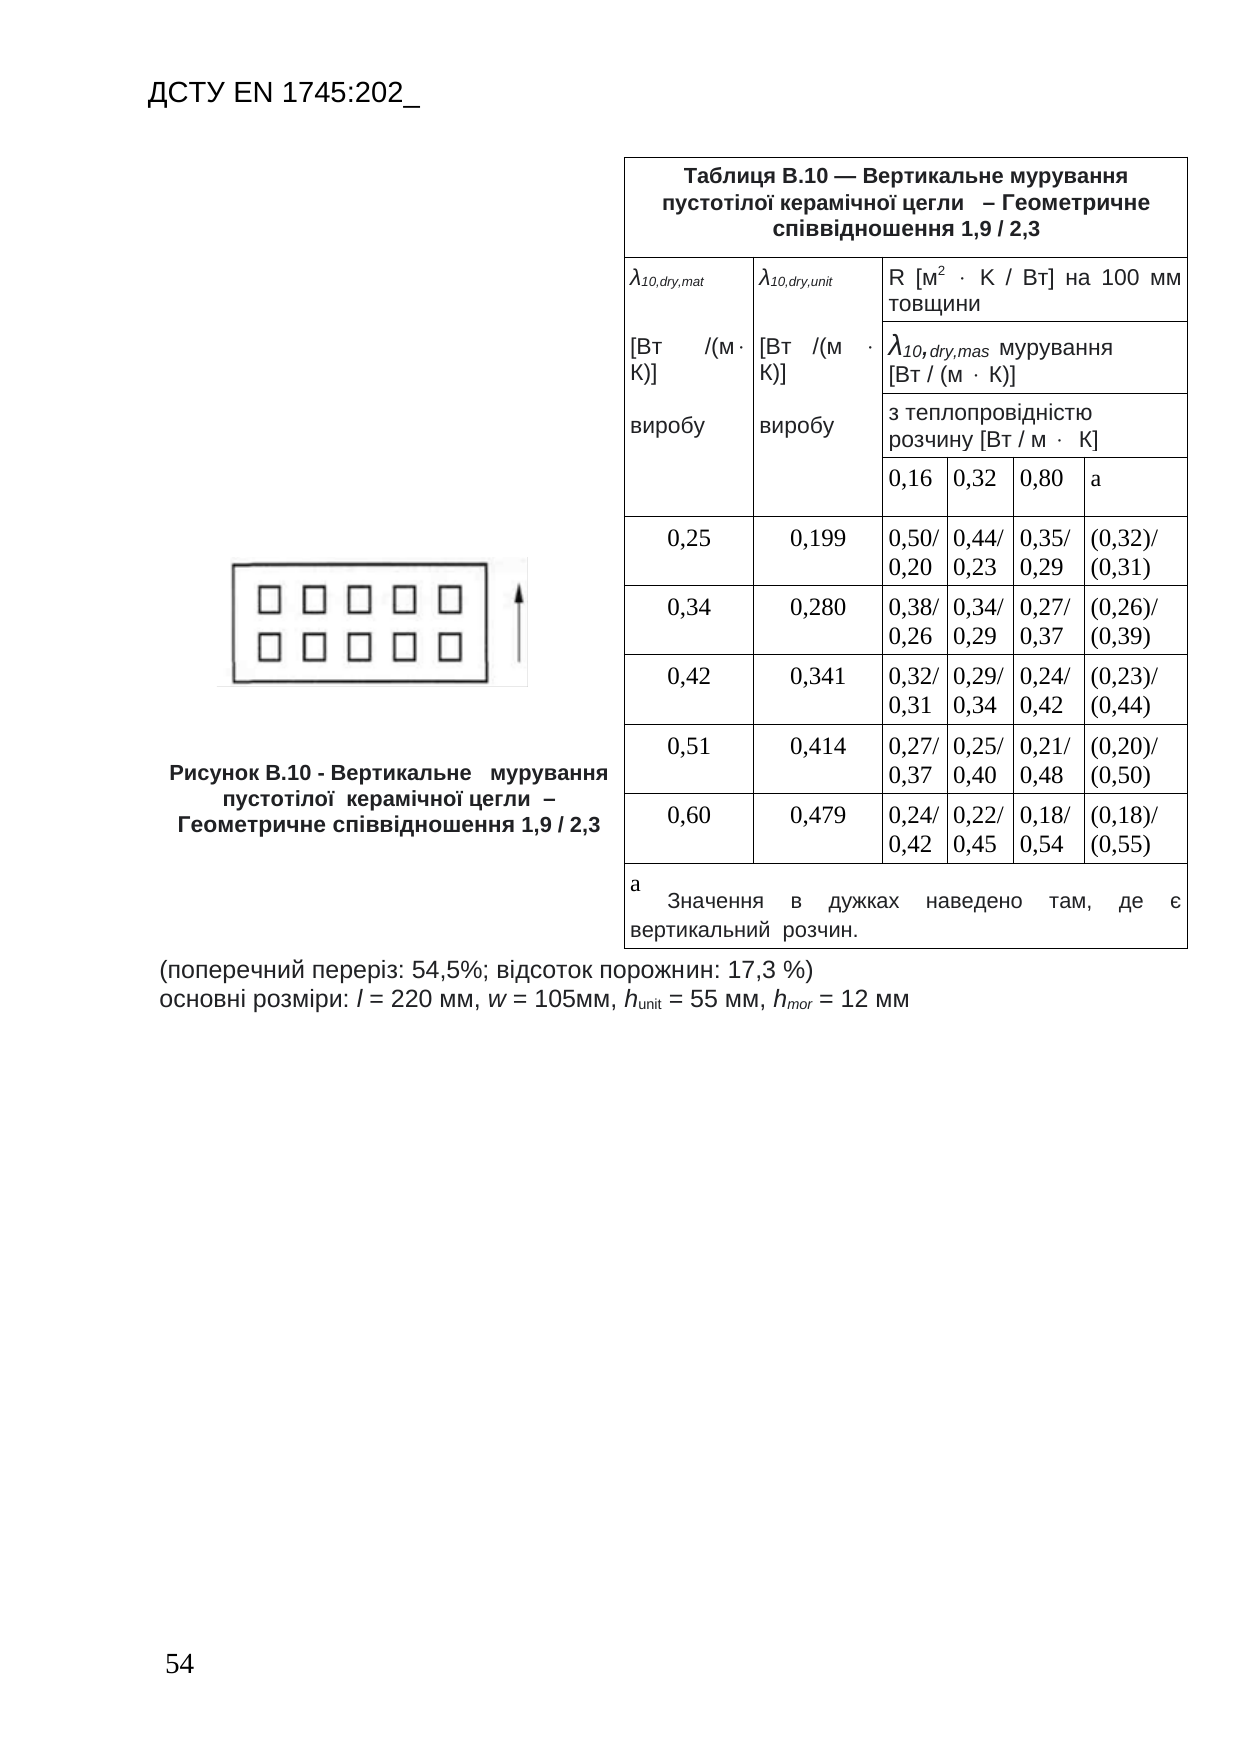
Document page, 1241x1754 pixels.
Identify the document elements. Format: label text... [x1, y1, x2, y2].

table_cell 0,16 [883, 458, 947, 516]
table_cell (0,20)/ (0,50) [1085, 725, 1187, 793]
table_cell 0,34/ 0,29 [948, 586, 1013, 654]
table_cell 0,24/ 0,42 [1014, 655, 1084, 724]
picture [215, 557, 528, 686]
table_cell 0,18/ 0,54 [1014, 794, 1084, 862]
table_cell 0,199 [754, 517, 882, 585]
table_cell 0,414 [754, 725, 882, 793]
table_cell а [1085, 458, 1187, 516]
table_cell 0,38/ 0,26 [883, 586, 947, 654]
table_cell (0,23)/ (0,44) [1085, 655, 1187, 724]
table_cell 0,32 [948, 458, 1013, 516]
table_cell Рисунок B.10 - Вертикальне мурування пустотілої керамічної цегли – Геометричне співвідношення 1,9 / 2,3 [154, 724, 624, 948]
table_cell 0,479 [754, 794, 882, 862]
table_cell (0,32)/ (0,31) [1085, 517, 1187, 585]
table_cell 0,27/ 0,37 [1014, 586, 1084, 654]
table_cell λ10,dry,mat [Вт /(м К)] виробу [625, 258, 753, 516]
table_cell 0,22/ 0,45 [948, 794, 1013, 862]
table_cell (поперечний переріз: 54,5%; відсоток порожнин: 17,3 %) основні розміри: l = 220 мм, w = 105мм, hunit = 55 мм, hmor = 12 мм [154, 948, 1188, 1018]
table_cell 0,27/ 0,37 [883, 725, 947, 793]
table_cell 0,80 [1014, 458, 1084, 516]
table_cell 0,50/ 0,20 [883, 517, 947, 585]
table_header [154, 157, 624, 724]
table_cell 0,29/ 0,34 [948, 655, 1013, 724]
table_cell 0,280 [754, 586, 882, 654]
table_cell (0,26)/ (0,39) [1085, 586, 1187, 654]
table_cell 0,35/ 0,29 [1014, 517, 1084, 585]
table_cell 0,32/ 0,31 [883, 655, 947, 724]
table_cell 0,51 [625, 725, 753, 793]
table_cell 0,60 [625, 794, 753, 862]
table_cell 0,44/ 0,23 [948, 517, 1013, 585]
table_cell 0,25/ 0,40 [948, 725, 1013, 793]
table_cell з теплопровідністю розчину [Вт / м К] [883, 394, 1187, 457]
table_header Таблиця В.10 — Вертикальне мурування пустотілої керамічної цегли – Геометричне співвідношення 1,9 / 2,3 [625, 158, 1187, 257]
table_cell R [м2 K / Вт] на 100 мм товщини [883, 258, 1187, 321]
table_cell λ10,dry,mas мурування [Вт / (м К)] [883, 322, 1187, 392]
table_cell 0,21/ 0,48 [1014, 725, 1084, 793]
table_cell а Значення в дужках наведено там, де є вертикальний розчин. [625, 864, 1187, 948]
table_cell 0,42 [625, 655, 753, 724]
table_cell 0,341 [754, 655, 882, 724]
table_cell (0,18)/ (0,55) [1085, 794, 1187, 862]
table_cell λ10,dry,unit [Вт /(м К)] виробу [754, 258, 882, 516]
table_cell 0,25 [625, 517, 753, 585]
table_cell 0,34 [625, 586, 753, 654]
table_cell 0,24/ 0,42 [883, 794, 947, 862]
